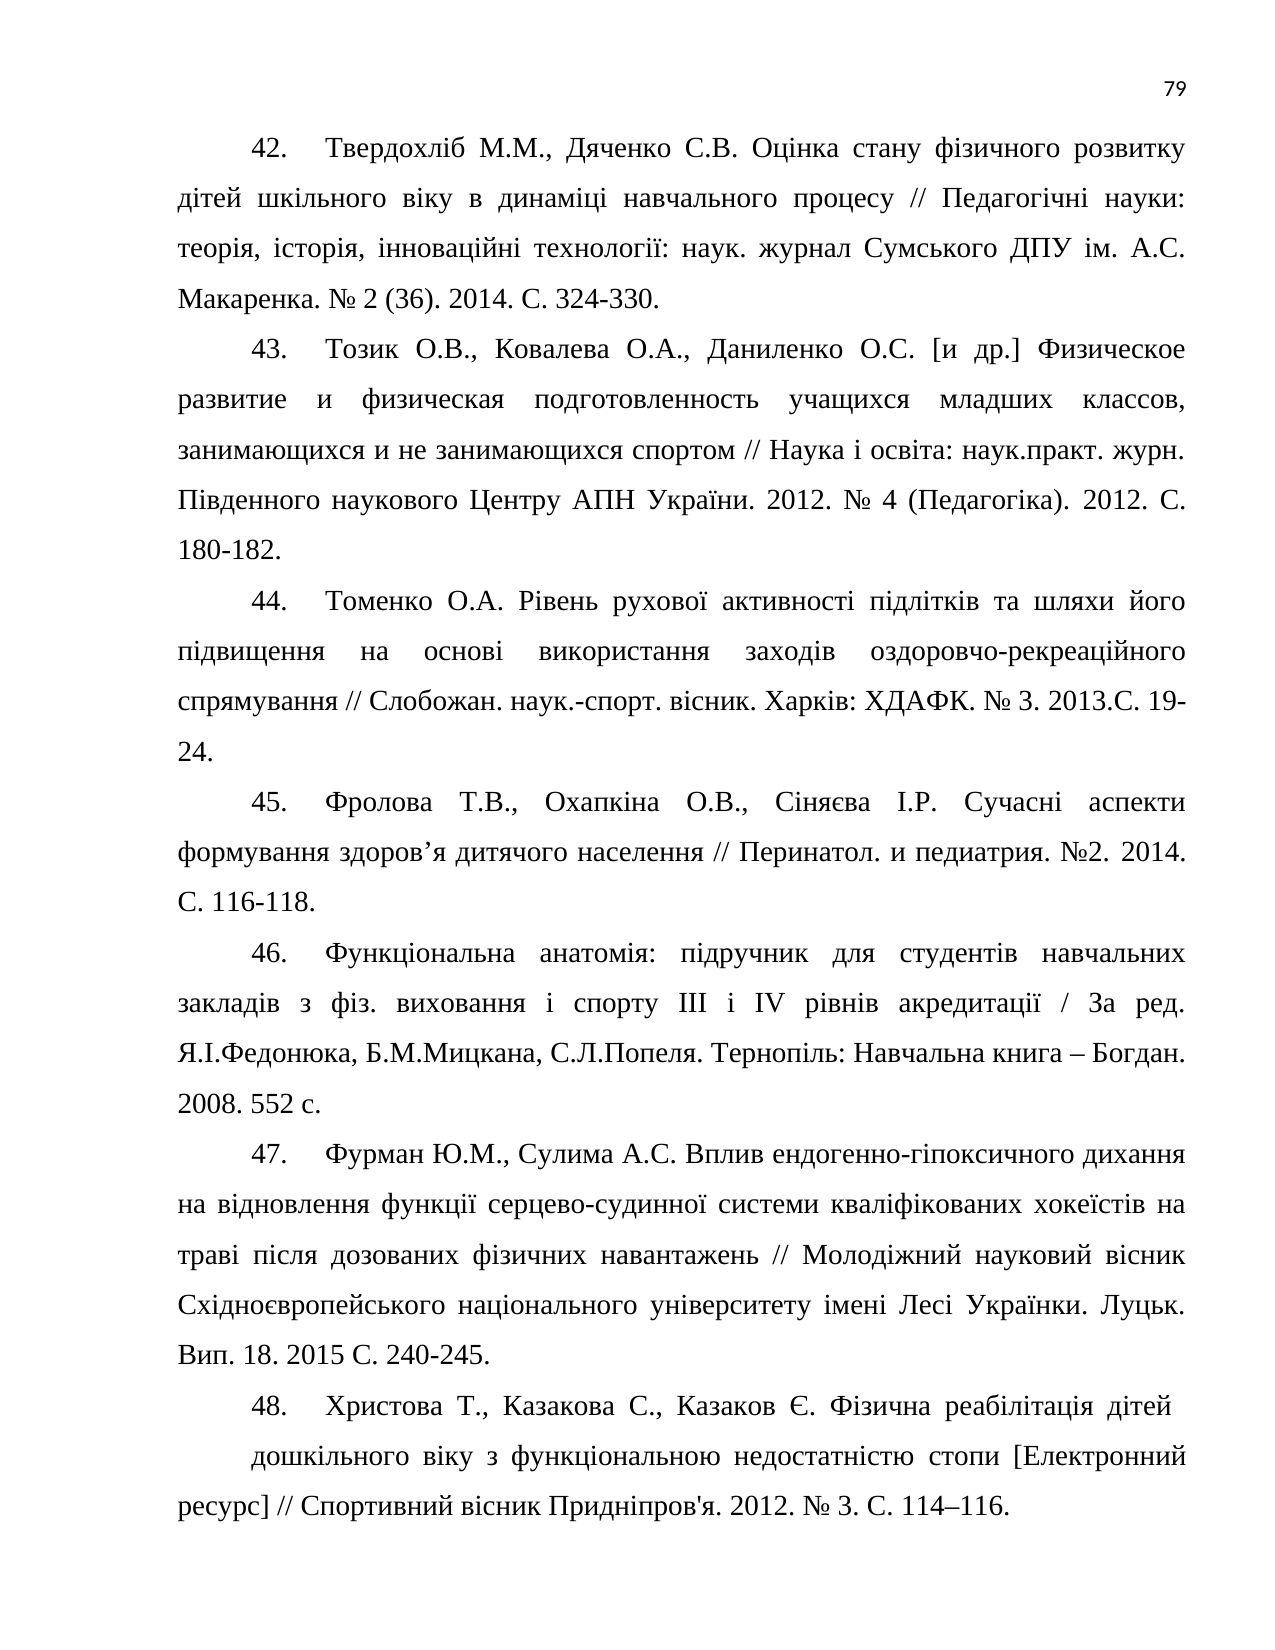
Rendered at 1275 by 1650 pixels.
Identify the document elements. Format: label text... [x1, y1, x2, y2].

list Функціональна анатомія: підручник для студентів навчальних закладів з фіз. виховання і спорту ІІІ і ІV рівнів акредитації / За ред. Я.І.Федонюка, Б.М.Мицкана, С.Л.Попеля. Тернопіль: Навчальна книга – Богдан. 2008. 552 с. [177, 935, 1186, 1119]
list Томенко О.А. Рівень рухової активності підлітків та шляхи його підвищення на основі використання заходів оздоровчо-рекреаційного спрямування // Слобожан. наук.-спорт. вісник. Харків: ХДАФК. № 3. 2013.С. 19-24. [177, 583, 1186, 767]
list Фролова Т.В., Охапкіна О.В., Сіняєва І.Р. Сучасні аспекти формування здоров’я дитячого населення // Перинатол. и педиатрия. №2. 2014. С. 116-118. [177, 784, 1186, 918]
list Твердохліб М.М., Дяченко С.В. Оцінка стану фізичного розвитку дітей шкільного віку в динаміці навчального процесу // Педагогічні науки: теорія, історія, інноваційні технології: наук. журнал Сумського ДПУ ім. А.С. Макаренка. № 2 (36). 2014. С. 324-330. [177, 130, 1186, 314]
list Тозик О.В., Ковалева О.А., Даниленко О.С. [и др.] Физическое развитие и физическая подготовленность учащихся младших классов, занимающихся и не занимающихся спортом // Наука і освіта: наук.практ. журн. Південного наукового Центру АПН України. 2012. № 4 (Педагогіка). 2012. С. 180-182. [177, 331, 1186, 566]
list Фурман Ю.М., Сулима А.С. Вплив ендогенно-гіпоксичного дихання на відновлення функції серцево-судинної системи кваліфікованих хокеїстів на траві після дозованих фізичних навантажень // Молодіжний науковий вісник Східноєвропейського національного університету імені Лесі Українки. Луцьк. Вип. 18. 2015 С. 240-245. [177, 1136, 1186, 1371]
list Христова Т., Казакова С., Казаков Є. Фізична реабілітація дітей дошкільного віку з функціональною недостатністю стопи [Електронний ресурс] // Спортивний вісник Придніпров'я. 2012. № 3. С. 114–116. [177, 1388, 1186, 1522]
